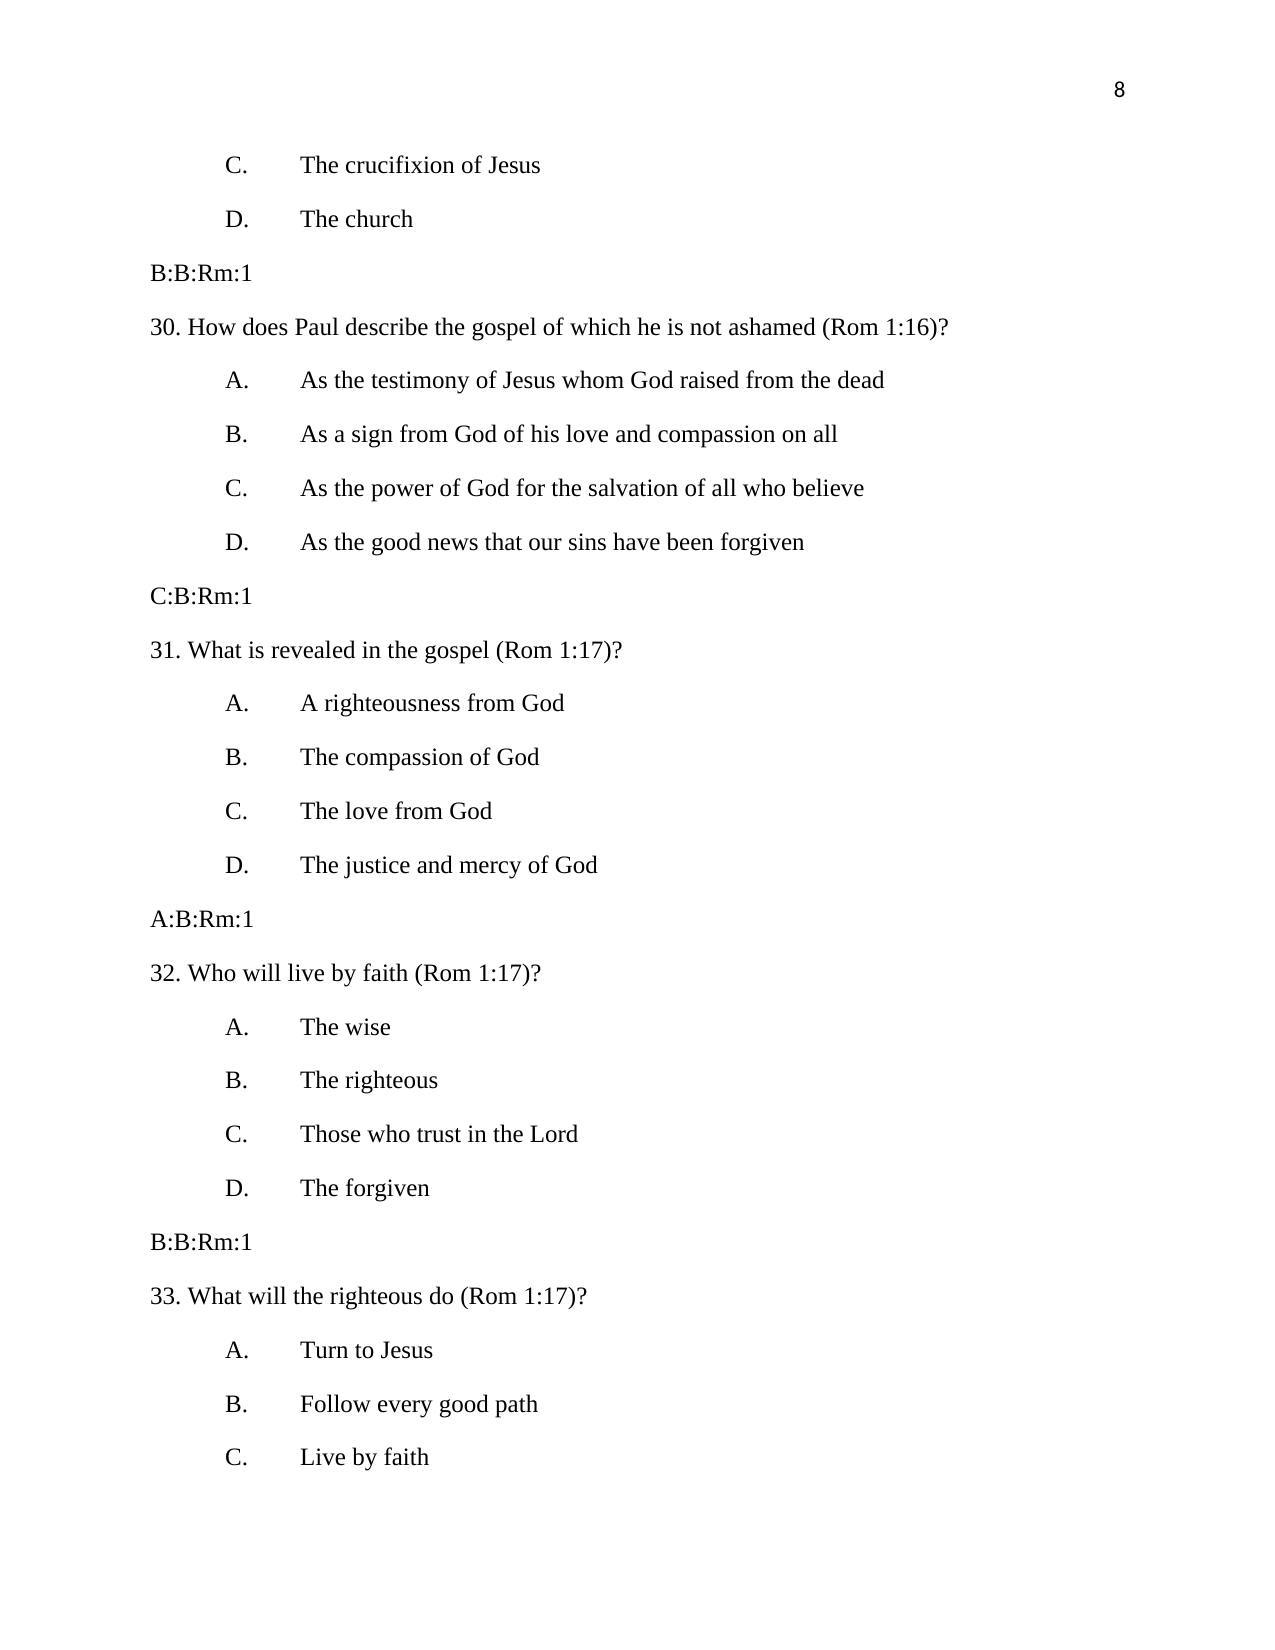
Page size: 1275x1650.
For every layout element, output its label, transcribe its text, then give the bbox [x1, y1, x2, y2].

text C. Those who trust in the Lord [150, 1119, 1125, 1148]
text B. The compassion of God [150, 742, 1125, 771]
text D. The forgiven [150, 1173, 1125, 1202]
text 33. What will the righteous do (Rom 1:17)? [150, 1281, 1125, 1310]
text A. A righteousness from God [150, 688, 1125, 717]
text D. The church [150, 204, 1125, 233]
text D. The justice and mercy of God [150, 850, 1125, 879]
text 32. Who will live by faith (Rom 1:17)? [150, 958, 1125, 987]
text A. As the testimony of Jesus whom God raised from the dead [150, 365, 1125, 394]
text C:B:Rm:1 [150, 581, 1125, 609]
text C. As the power of God for the salvation of all who believe [150, 473, 1125, 502]
text B:B:Rm:1 [150, 258, 1125, 286]
text D. As the good news that our sins have been forgiven [150, 527, 1125, 556]
text 30. How does Paul describe the gospel of which he is not ashamed (Rom 1:16)? [150, 312, 1125, 340]
text C. The crucifixion of Jesus [150, 150, 1125, 179]
text A:B:Rm:1 [150, 904, 1125, 933]
text 31. What is revealed in the gospel (Rom 1:17)? [150, 635, 1125, 663]
text C. The love from God [150, 796, 1125, 825]
text B. Follow every good path [150, 1389, 1125, 1417]
text B. As a sign from God of his love and compassion on all [150, 419, 1125, 448]
text C. Live by faith [150, 1442, 1125, 1471]
text B. The righteous [150, 1066, 1125, 1094]
text A. The wise [150, 1012, 1125, 1040]
text B:B:Rm:1 [150, 1227, 1125, 1256]
text A. Turn to Jesus [150, 1335, 1125, 1363]
